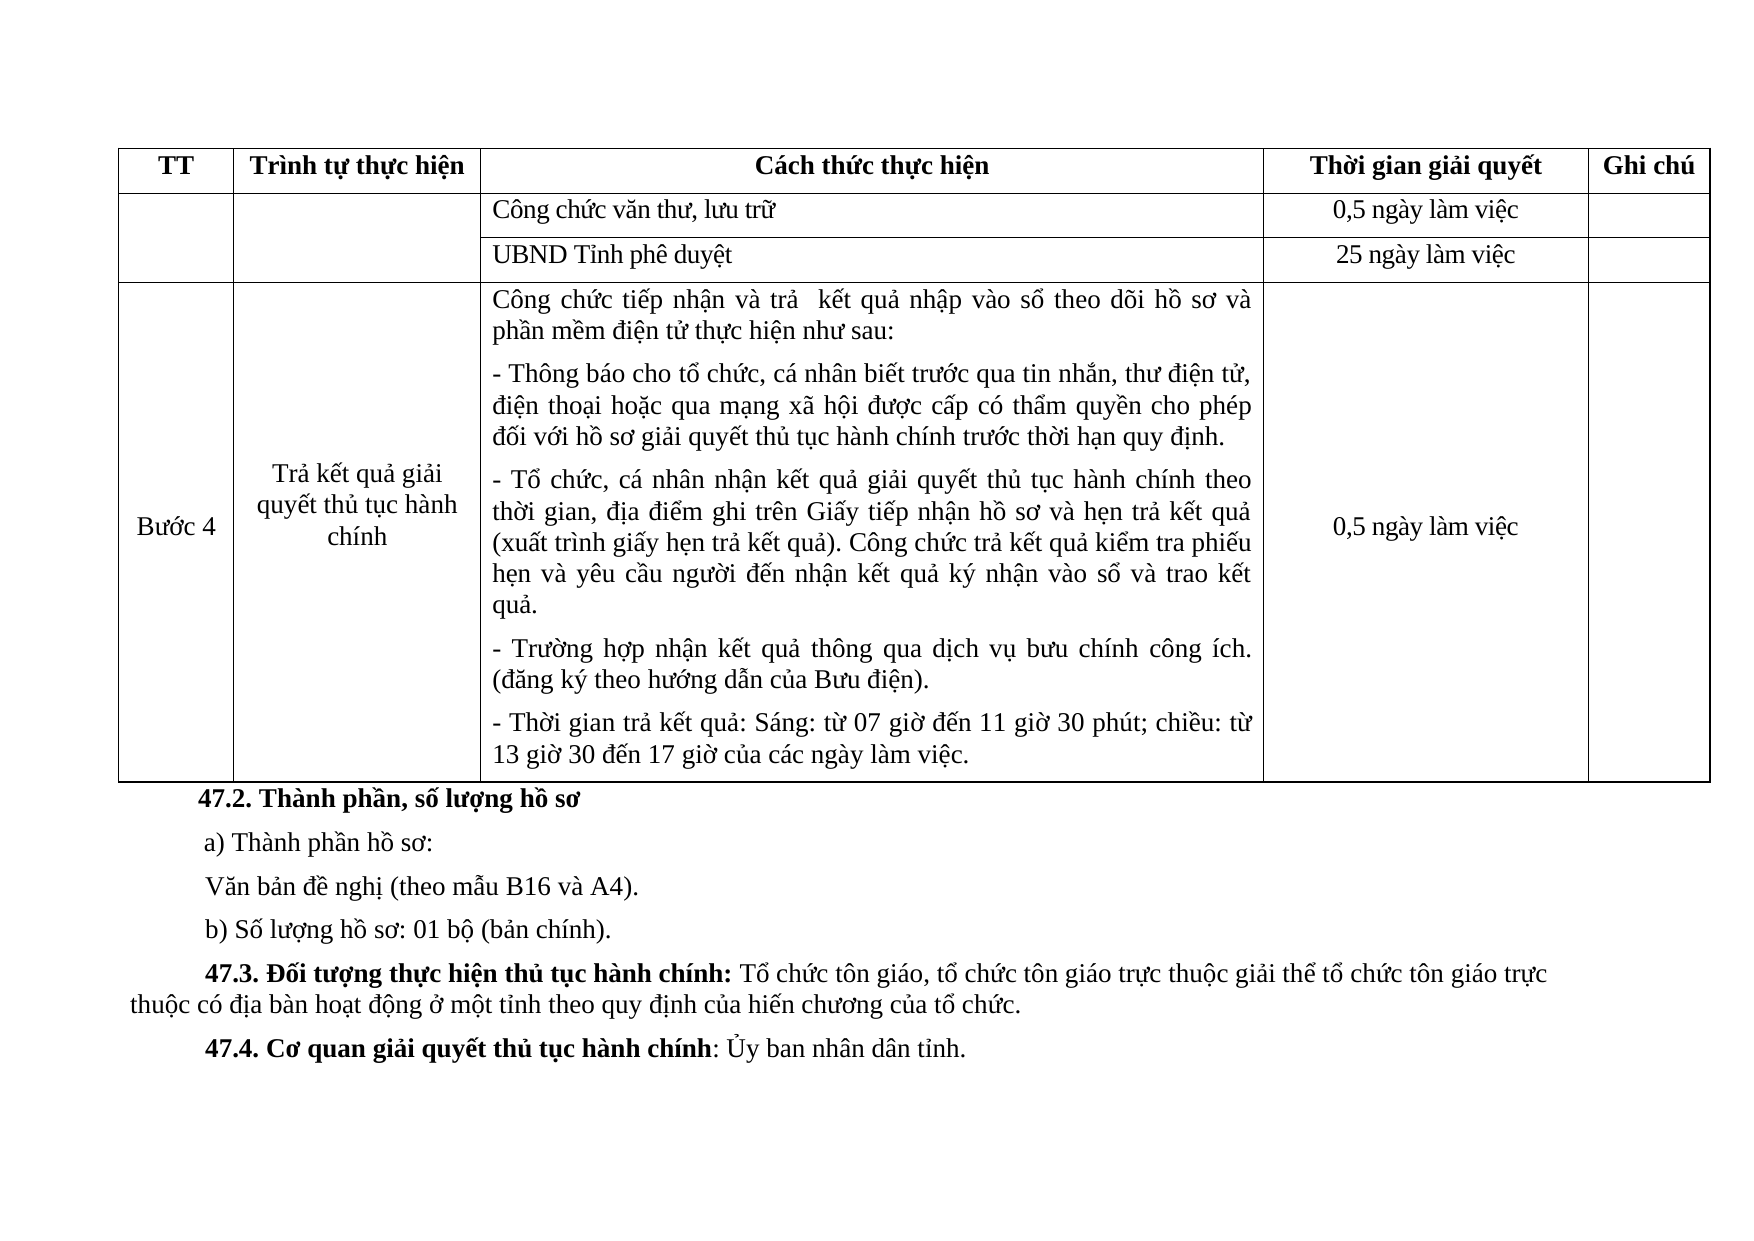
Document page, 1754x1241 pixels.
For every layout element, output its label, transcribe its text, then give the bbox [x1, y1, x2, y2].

table_cell UBND Tỉnh phê duyệt [481, 238, 1263, 282]
table_cell Công chức tiếp nhận và trả kết quả nhập vào sổ theo dõi hồ sơ và phần mềm điện tử thực hiện như sau: - Thông báo cho tổ chức, cá nhân biết trước qua tin nhắn, thư điện tử, điện thoại hoặc qua mạng xã hội được cấp có thẩm quyền cho phép đối với hồ sơ giải quyết thủ tục hành chính trước thời hạn quy định. - Tổ chức, cá nhân nhận kết quả giải quyết thủ tục hành chính theo thời gian, địa điểm ghi trên Giấy tiếp nhận hồ sơ và hẹn trả kết quả (xuất trình giấy hẹn trả kết quả). Công chức trả kết quả kiểm tra phiếu hẹn và yêu cầu người đến nhận kết quả ký nhận vào sổ và trao kết quả. - Trường hợp nhận kết quả thông qua dịch vụ bưu chính công ích. (đăng ký theo hướng dẫn của Bưu điện). - Thời gian trả kết quả: Sáng: từ 07 giờ đến 11 giờ 30 phút; chiều: từ 13 giờ 30 đến 17 giờ của các ngày làm việc. [481, 283, 1263, 781]
table_header TT [119, 149, 233, 192]
table_header Trình tự thực hiện [234, 149, 480, 192]
text Văn bản đề nghị (theo mẫu B16 và A4). [130, 870, 1606, 901]
table_cell [1589, 194, 1709, 237]
table_cell 0,5 ngày làm việc [1264, 283, 1588, 781]
table_cell [1589, 283, 1709, 781]
table_cell Công chức văn thư, lưu trữ [481, 194, 1263, 237]
text b) Số lượng hồ sơ: 01 bộ (bản chính). [130, 913, 1606, 944]
table_header Ghi chú [1589, 149, 1709, 192]
table_cell 0,5 ngày làm việc [1264, 194, 1588, 237]
text 47.3. Đối tượng thực hiện thủ tục hành chính: Tổ chức tôn giáo, tổ chức tôn giáo trực thuộc giải thể tổ chức tôn giáo trực thuộc có địa bàn hoạt động ở một tỉnh theo quy định của hiến chương của tổ chức. [130, 957, 1606, 1019]
table_cell Bước 4 [119, 283, 233, 781]
table_cell 25 ngày làm việc [1264, 238, 1588, 282]
text 47.4. Cơ quan giải quyết thủ tục hành chính: Ủy ban nhân dân tỉnh. [130, 1032, 1606, 1063]
table_header Thời gian giải quyết [1264, 149, 1588, 192]
text a) Thành phần hồ sơ: [130, 826, 1606, 857]
table_cell [1589, 238, 1709, 282]
table_cell Trả kết quả giải quyết thủ tục hành chính [234, 283, 480, 781]
text 47.2. Thành phần, số lượng hồ sơ [130, 783, 1606, 813]
table_header Cách thức thực hiện [481, 149, 1263, 192]
